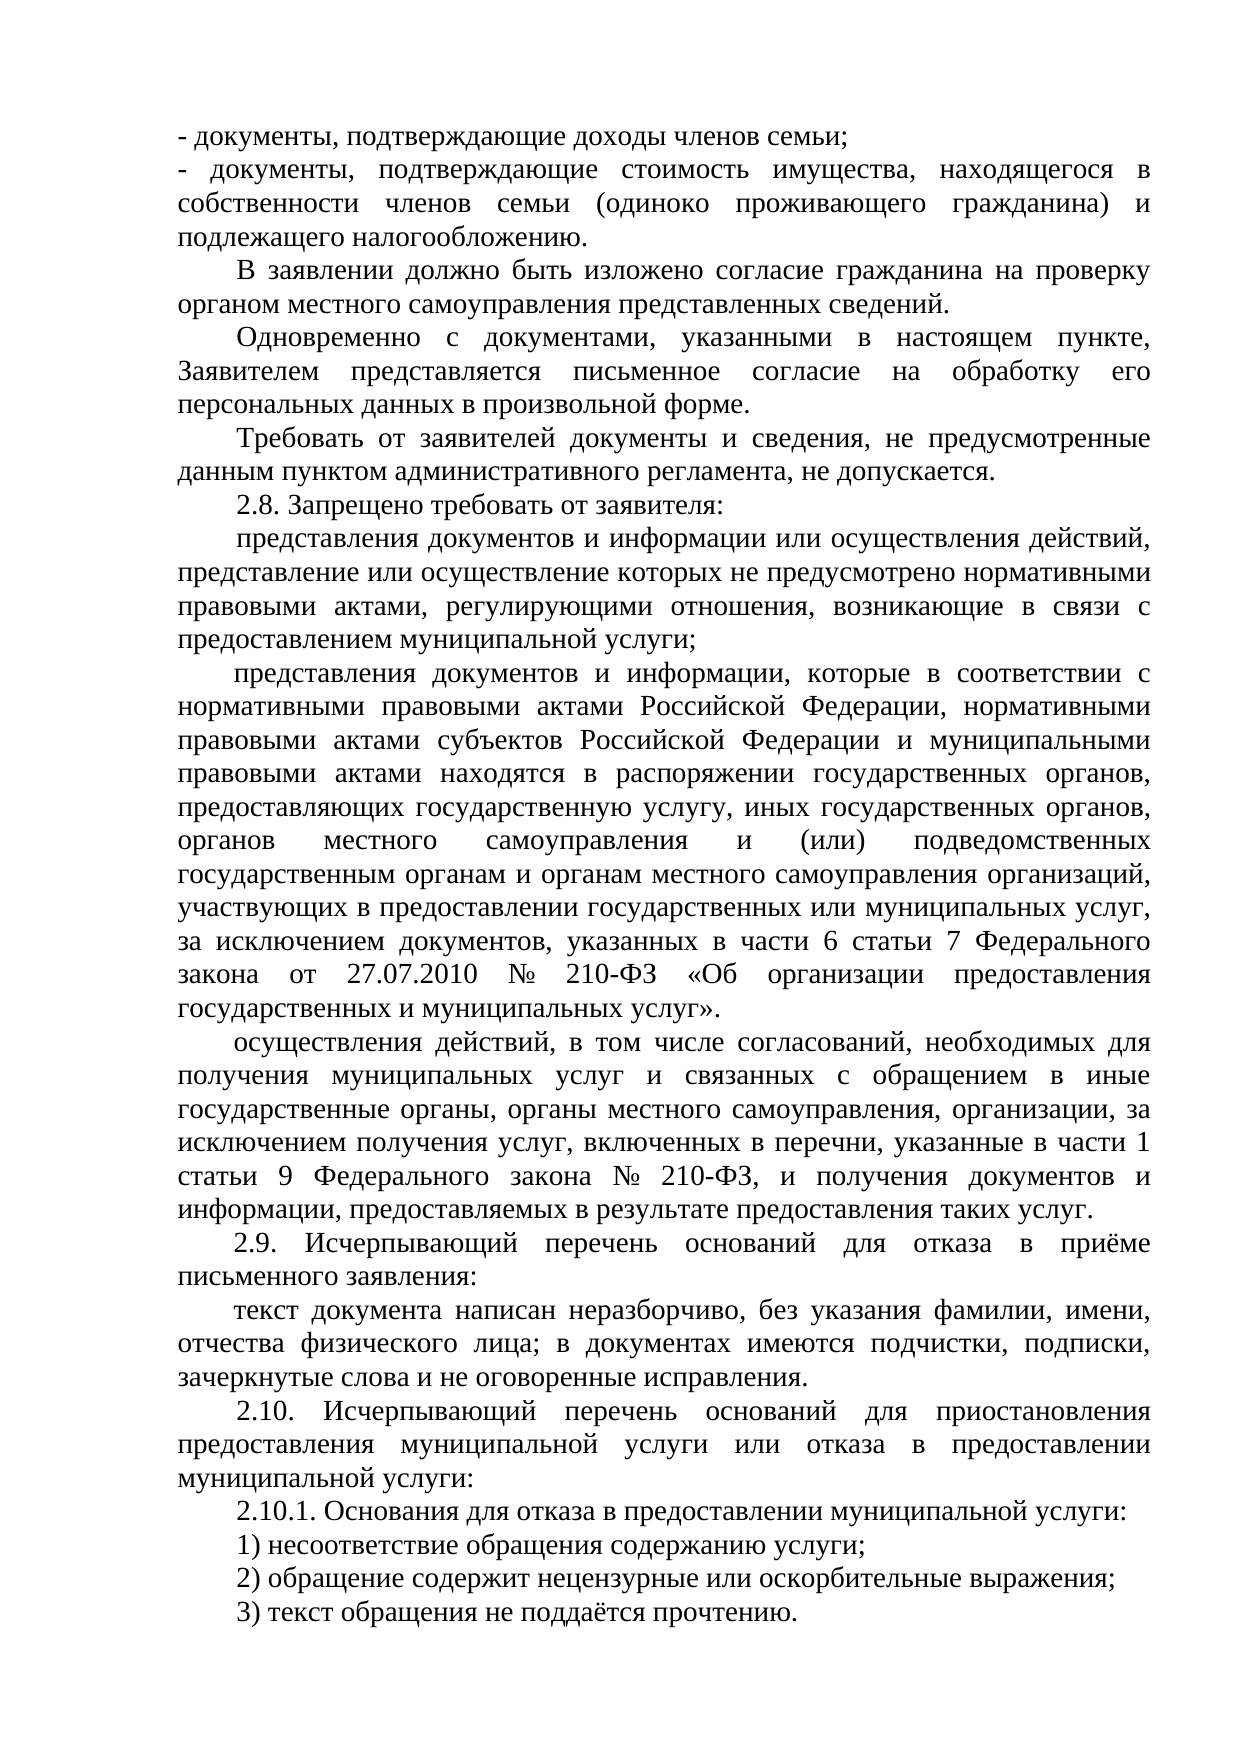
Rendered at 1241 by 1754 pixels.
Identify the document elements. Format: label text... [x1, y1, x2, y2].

text - документы, подтверждающие стоимость имущества, находящегося в собственности членов семьи (одиноко проживающего гражданина) и подлежащего налогообложению. [177, 152, 1152, 252]
text Требовать от заявителей документы и сведения, не предусмотренные данным пунктом административного регламента, не допускается. [177, 420, 1152, 487]
text 2.8. Запрещено требовать от заявителя: [177, 487, 1152, 521]
text В заявлении должно быть изложено согласие гражданина на проверку органом местного самоуправления представленных сведений. [177, 252, 1152, 319]
text 1) несоответствие обращения содержанию услуги; [177, 1527, 1152, 1560]
text представления документов и информации или осуществления действий, представление или осуществление которых не предусмотрено нормативными правовыми актами, регулирующими отношения, возникающие в связи с предоставлением муниципальной услуги; [177, 521, 1152, 655]
text - документы, подтверждающие доходы членов семьи; [177, 118, 1152, 152]
text 2.10.1. Основания для отказа в предоставлении муниципальной услуги: [177, 1493, 1152, 1527]
text 2) обращение содержит нецензурные или оскорбительные выражения; [177, 1560, 1152, 1594]
text 3) текст обращения не поддаётся прочтению. [177, 1594, 1152, 1627]
text 2.10. Исчерпывающий перечень оснований для приостановления предоставления муниципальной услуги или отказа в предоставлении муниципальной услуги: [177, 1393, 1152, 1493]
text представления документов и информации, которые в соответствии с нормативными правовыми актами Российской Федерации, нормативными правовыми актами субъектов Российской Федерации и муниципальными правовыми актами находятся в распоряжении государственных органов, предоставляющих государственную услугу, иных государственных органов, органов местного самоуправления и (или) подведомственных государственным органам и органам местного самоуправления организаций, участвующих в предоставлении государственных или муниципальных услуг, за исключением документов, указанных в части 6 статьи 7 Федерального закона от 27.07.2010 № 210-ФЗ «Об организации предоставления государственных и муниципальных услуг». [177, 655, 1152, 1024]
text 2.9. Исчерпывающий перечень оснований для отказа в приёме письменного заявления: [177, 1225, 1152, 1292]
text текст документа написан неразборчиво, без указания фамилии, имени, отчества физического лица; в документах имеются подчистки, подписки, зачеркнутые слова и не оговоренные исправления. [177, 1292, 1152, 1393]
text осуществления действий, в том числе согласований, необходимых для получения муниципальных услуг и связанных с обращением в иные государственные органы, органы местного самоуправления, организации, за исключением получения услуг, включенных в перечни, указанные в части 1 статьи 9 Федерального закона № 210-ФЗ, и получения документов и информации, предоставляемых в результате предоставления таких услуг. [177, 1024, 1152, 1225]
text Одновременно с документами, указанными в настоящем пункте, Заявителем представляется письменное согласие на обработку его персональных данных в произвольной форме. [177, 319, 1152, 420]
